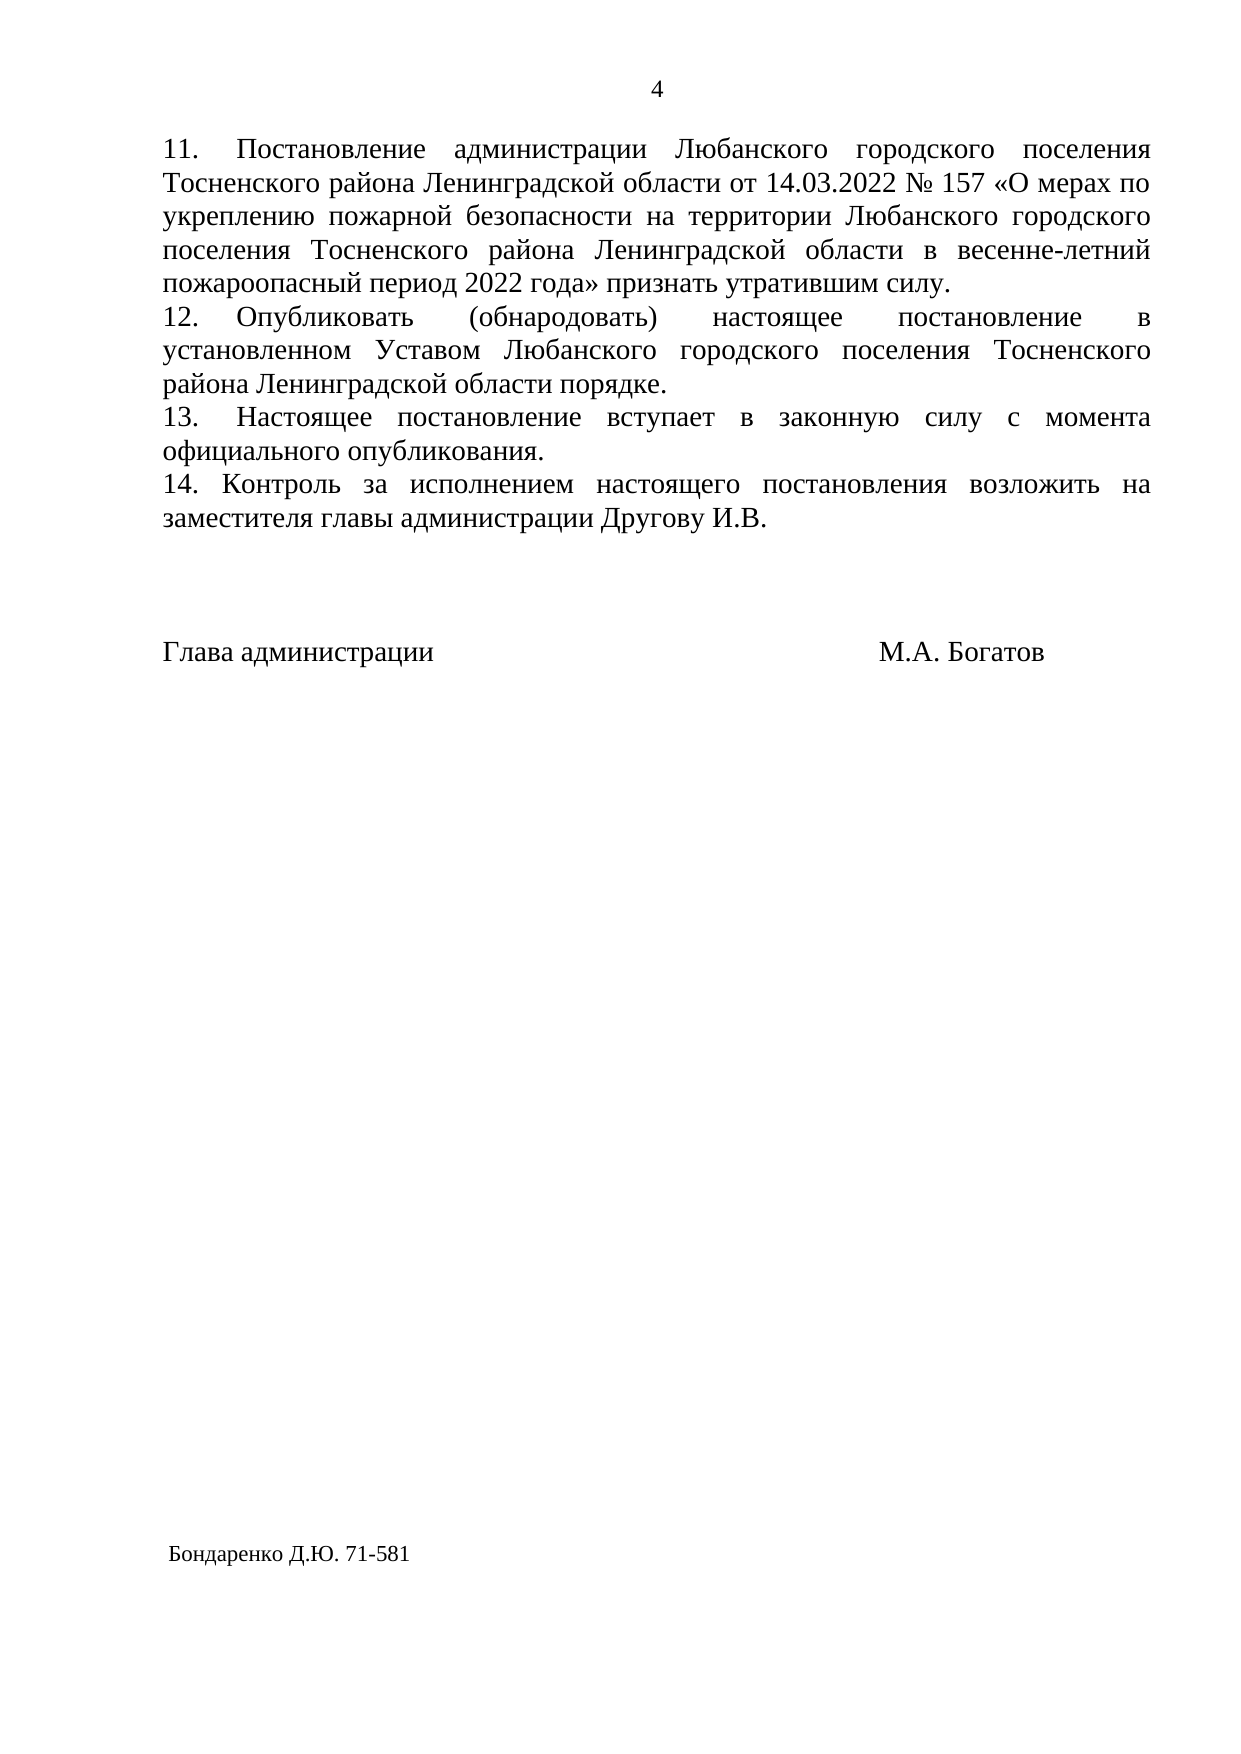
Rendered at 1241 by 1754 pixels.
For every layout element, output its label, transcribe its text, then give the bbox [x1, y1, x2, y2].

text Бондаренко Д.Ю. 71-581 [162, 1540, 1152, 1566]
list Опубликовать (обнародовать) настоящее постановление в установленном Уставом Любанского городского поселения Тосненского района Ленинградской области порядке. [162, 299, 1152, 399]
list Контроль за исполнением настоящего постановления возложить на заместителя главы администрации Другову И.В. [162, 467, 1152, 534]
text Глава администрации М.А. Богатов [162, 634, 1152, 668]
list Настоящее постановление вступает в законную силу с момента официального опубликования. [162, 399, 1152, 467]
list Постановление администрации Любанского городского поселения Тосненского района Ленинградской области от 14.03.2022 № 157 «О мерах по укреплению пожарной безопасности на территории Любанского городского поселения Тосненского района Ленинградской области в весенне-летний пожароопасный период 2022 года» признать утратившим силу. [162, 131, 1152, 299]
